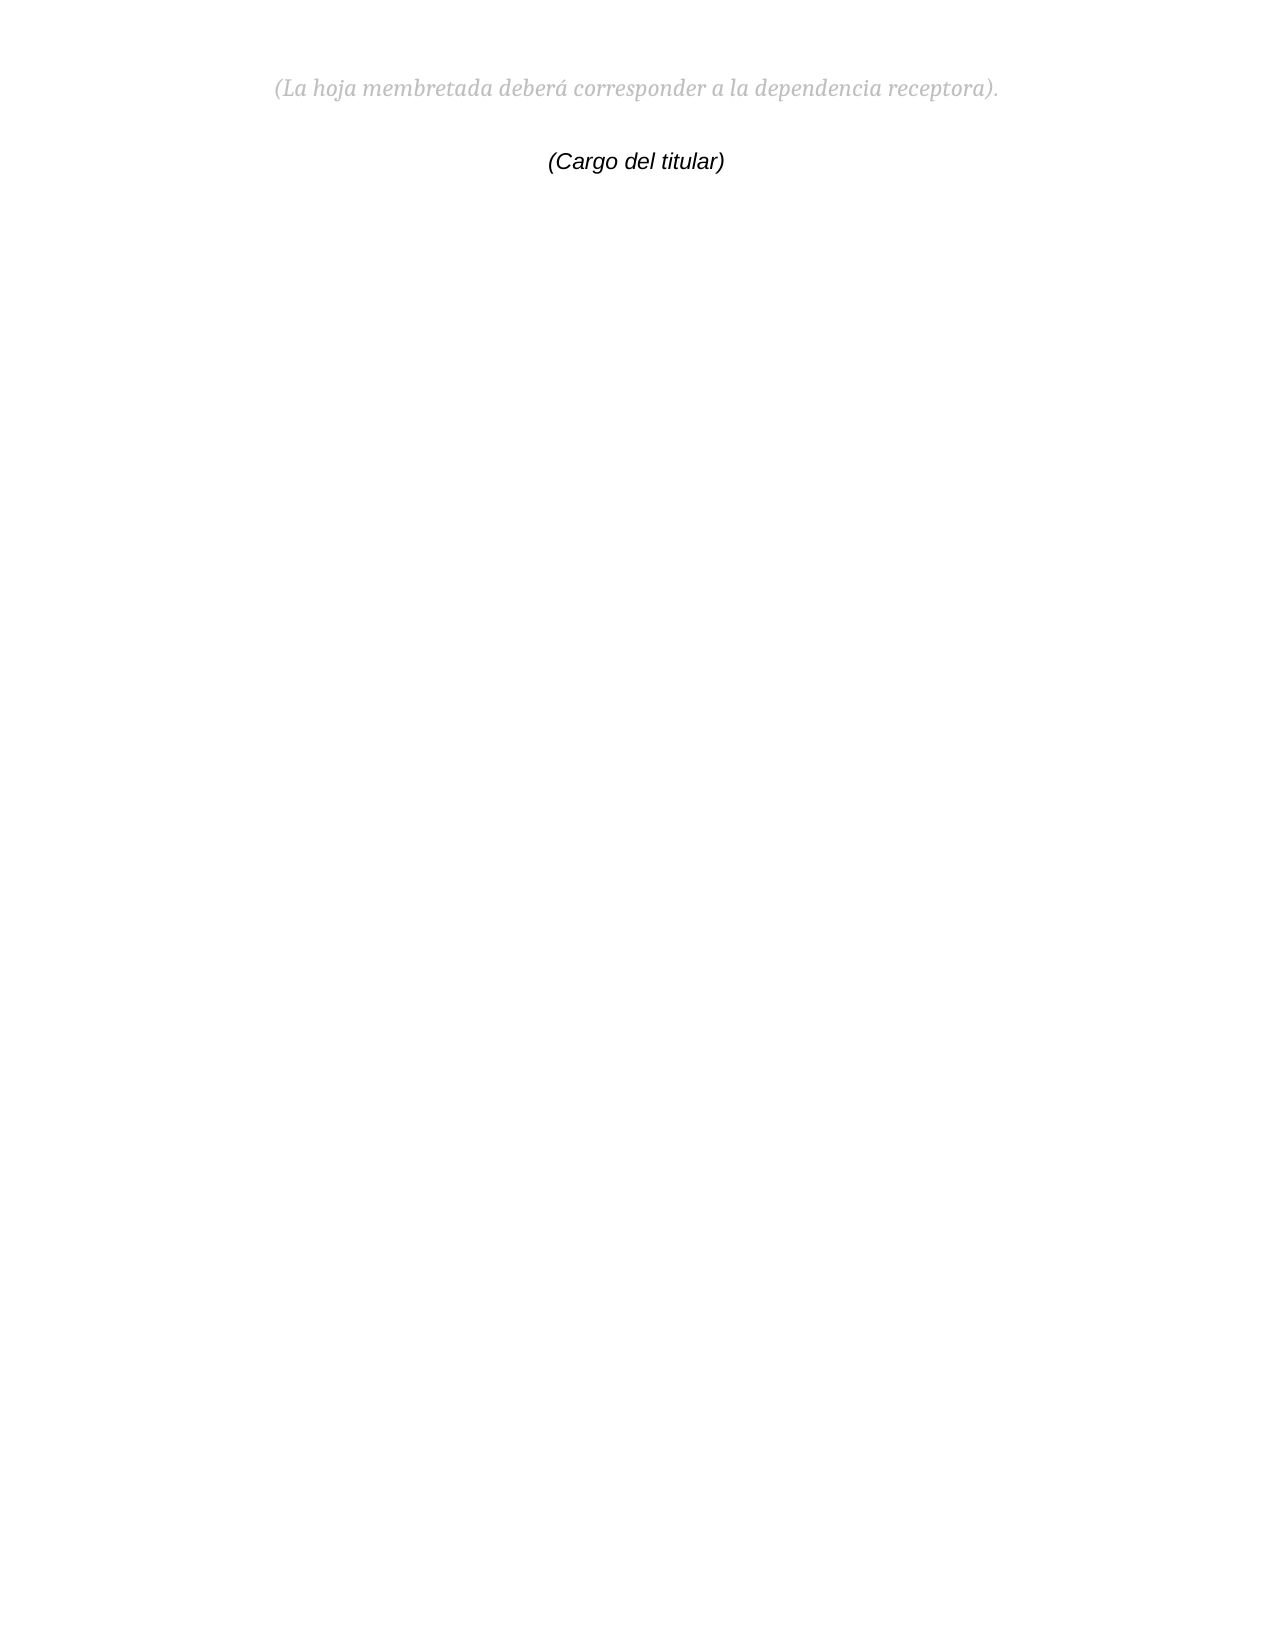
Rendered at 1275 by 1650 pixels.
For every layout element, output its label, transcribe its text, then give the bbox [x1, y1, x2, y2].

list (Cargo del titular) [177, 148, 1098, 174]
